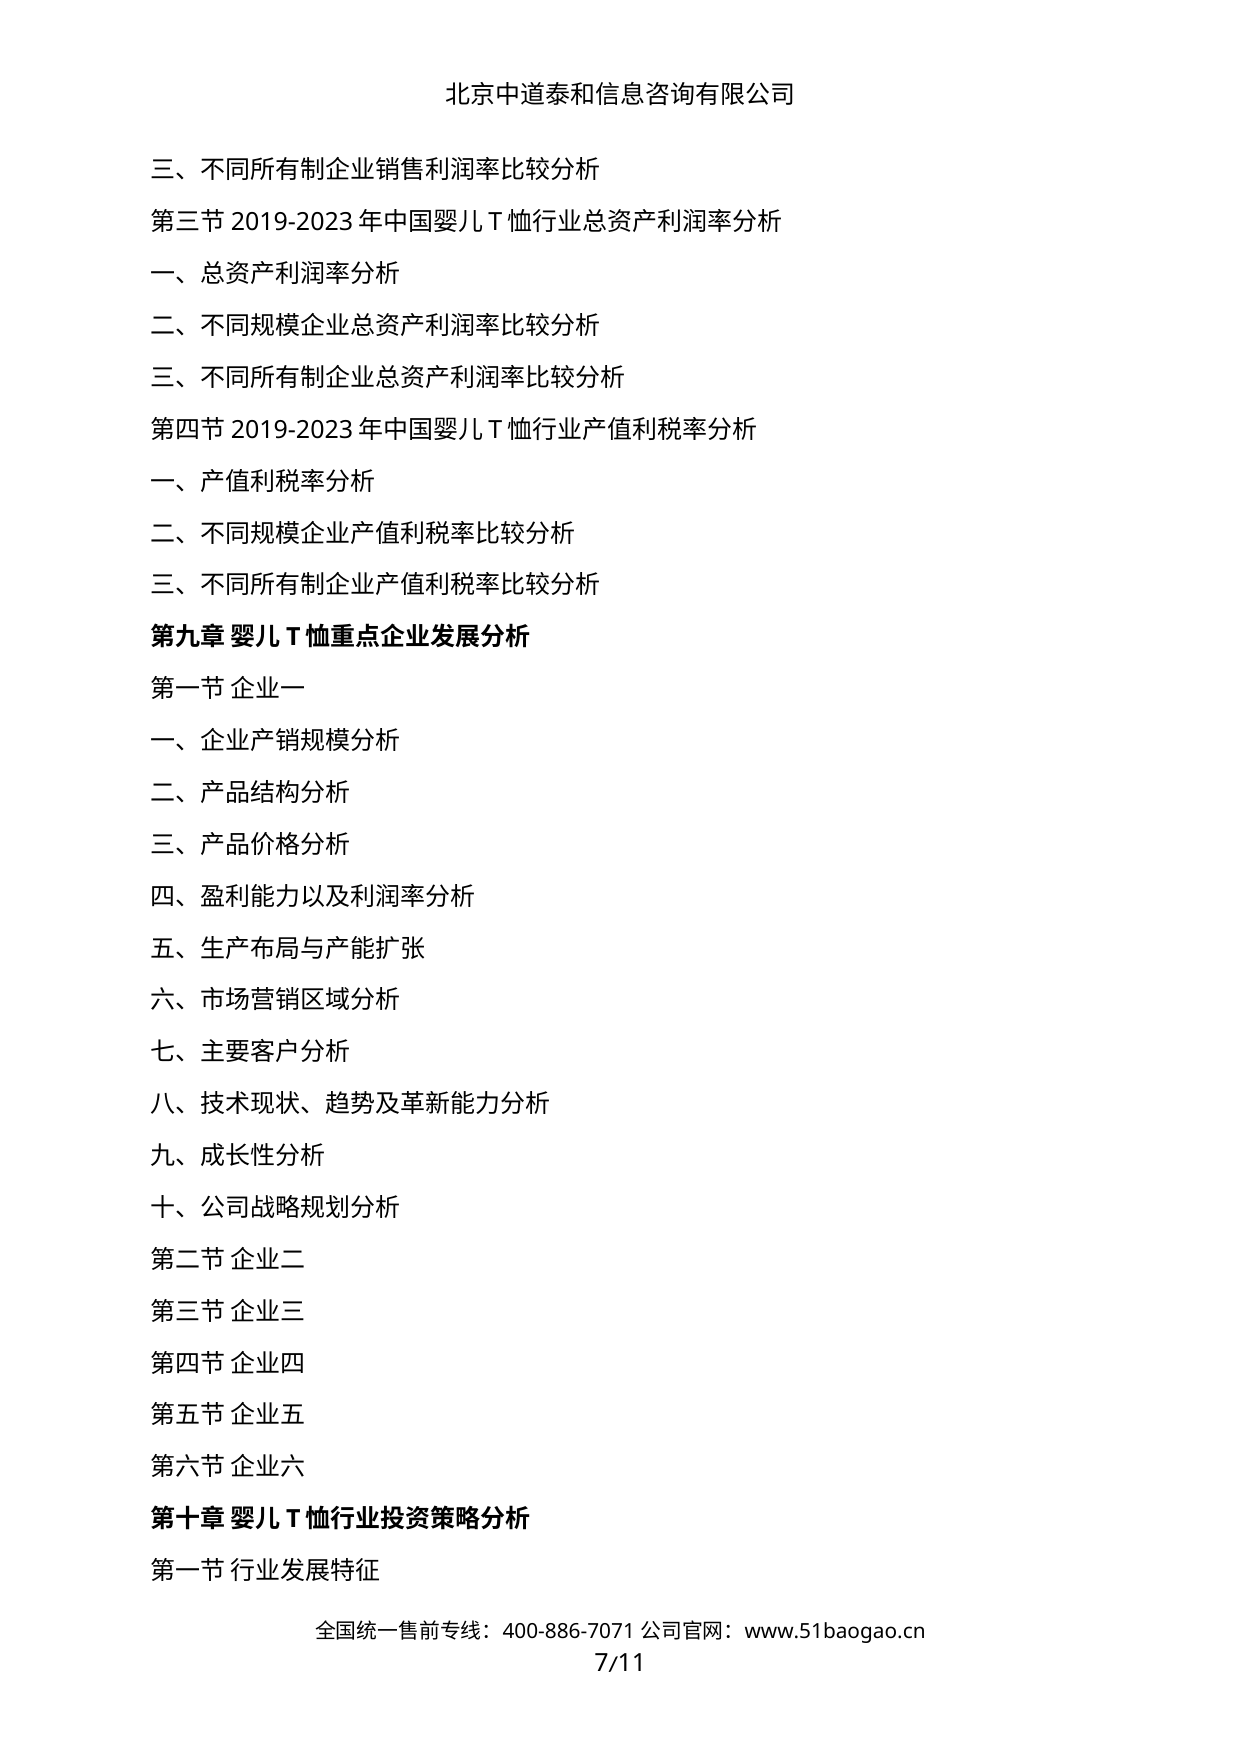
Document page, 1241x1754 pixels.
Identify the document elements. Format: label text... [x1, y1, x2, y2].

text 二、不同规模企业总资产利润率比较分析 [150, 306, 1090, 342]
text 六、市场营销区域分析 [150, 980, 1090, 1016]
text 第四节 企业四 [150, 1343, 1090, 1379]
text 三、不同所有制企业产值利税率比较分析 [150, 565, 1090, 601]
text 二、不同规模企业产值利税率比较分析 [150, 513, 1090, 549]
text 一、总资产利润率分析 [150, 254, 1090, 290]
text 三、产品价格分析 [150, 824, 1090, 861]
text 四、盈利能力以及利润率分析 [150, 876, 1090, 912]
text 第六节 企业六 [150, 1447, 1090, 1483]
text 十、公司战略规划分析 [150, 1187, 1090, 1224]
text 第一节 行业发展特征 [150, 1551, 1090, 1587]
text 八、技术现状、趋势及革新能力分析 [150, 1084, 1090, 1120]
text 一、产值利税率分析 [150, 461, 1090, 497]
text 七、主要客户分析 [150, 1032, 1090, 1068]
text 第三节 企业三 [150, 1291, 1090, 1327]
text 第二节 企业二 [150, 1239, 1090, 1276]
text 二、产品结构分析 [150, 772, 1090, 809]
text 第十章 婴儿T恤行业投资策略分析 [150, 1499, 1090, 1535]
text 三、不同所有制企业销售利润率比较分析 [150, 150, 1090, 186]
text 一、企业产销规模分析 [150, 721, 1090, 757]
text 第五节 企业五 [150, 1395, 1090, 1431]
text 第九章 婴儿T恤重点企业发展分析 [150, 617, 1090, 653]
text 三、不同所有制企业总资产利润率比较分析 [150, 357, 1090, 394]
text 第三节 2019-2023年中国婴儿T恤行业总资产利润率分析 [150, 202, 1090, 238]
text 第一节 企业一 [150, 669, 1090, 705]
text 九、成长性分析 [150, 1136, 1090, 1172]
text 第四节 2019-2023年中国婴儿T恤行业产值利税率分析 [150, 409, 1090, 446]
text 五、生产布局与产能扩张 [150, 928, 1090, 964]
